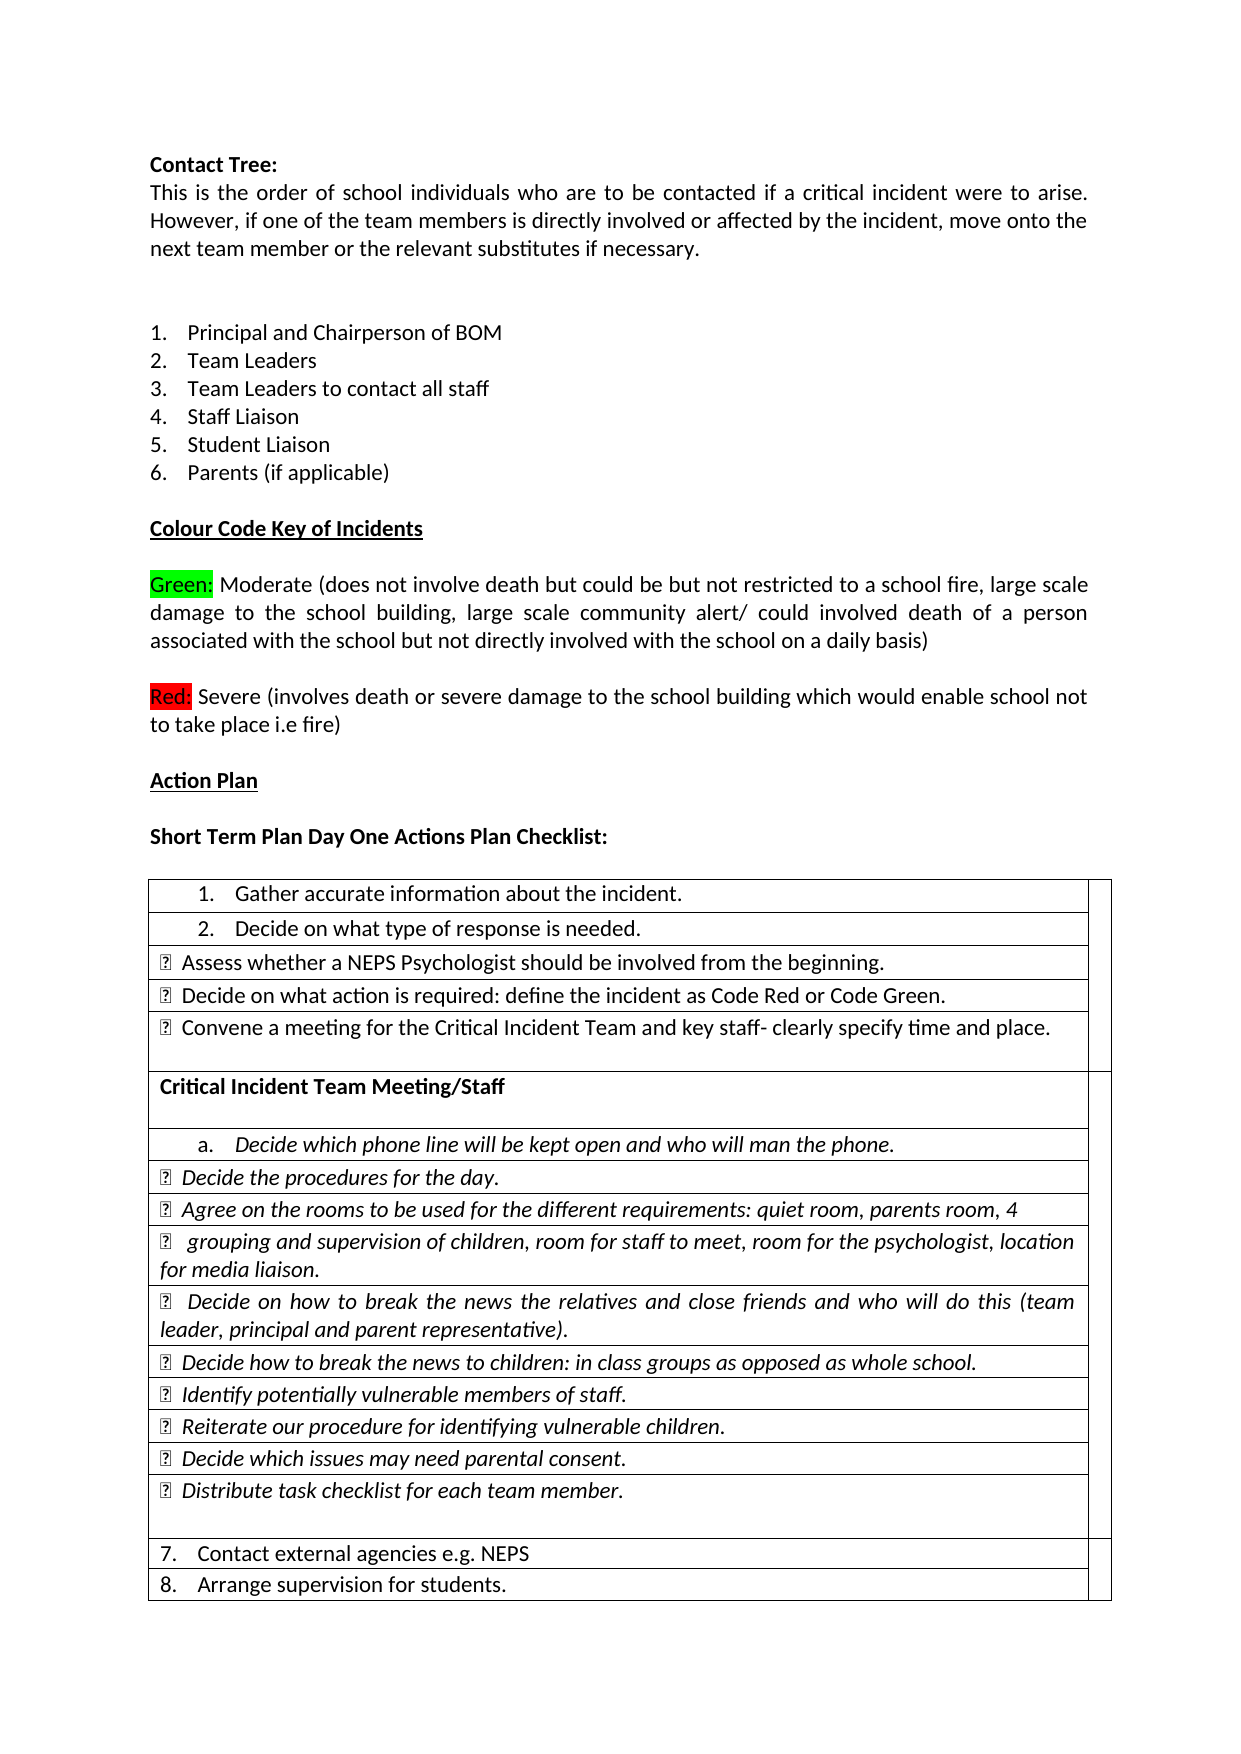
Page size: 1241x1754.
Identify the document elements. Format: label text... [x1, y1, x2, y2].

table_cell  Decide the procedures for the day. [149, 1161, 1088, 1192]
text Red: Severe (involves death or severe damage to the school building which would enable school not to take place i.e fire) [150, 682, 1090, 738]
text Colour Code Key of Incidents [150, 514, 1090, 542]
text Short Term Plan Day One Actions Plan Checklist: [150, 822, 1090, 851]
table_cell  Agree on the rooms to be used for the different requirements: quiet room, parents room, 4 [149, 1194, 1088, 1224]
table_cell  Reiterate our procedure for identifying vulnerable children. [149, 1410, 1088, 1442]
list Principal and Chairperson of BOM [150, 318, 1090, 346]
table_header Gather accurate information about the incident. [149, 880, 1088, 912]
text Action Plan [150, 766, 1090, 794]
table_cell [1089, 1072, 1111, 1538]
table_cell  Identify potentially vulnerable members of staff. [149, 1378, 1088, 1409]
list Parents (if applicable) [150, 458, 1090, 486]
table_cell Critical Incident Team Meeting/Staff [149, 1072, 1088, 1128]
list Staff Liaison [150, 402, 1090, 430]
text Green: Moderate (does not involve death but could be but not restricted to a school fire, large scale damage to the school building, large scale community alert/ could involved death of a person associated with the school but not directly involved with the school on a daily basis) [150, 570, 1090, 654]
table_cell  Decide on how to break the news the relatives and close friends and who will do this (team leader, principal and parent representative). [149, 1286, 1088, 1345]
table_cell  Decide on what action is required: define the incident as Code Red or Code Green. [149, 980, 1088, 1011]
list Team Leaders to contact all staff [150, 374, 1090, 402]
text This is the order of school individuals who are to be contacted if a critical incident were to arise. However, if one of the team members is directly involved or affected by the incident, move onto the next team member or the relevant substitutes if necessary. [150, 178, 1090, 262]
table_cell  Convene a meeting for the Critical Incident Team and key staff- clearly specify time and place. [149, 1012, 1088, 1071]
text Contact Tree: [150, 150, 1090, 178]
table_cell  Distribute task checklist for each team member. [149, 1475, 1088, 1538]
table_cell Decide on what type of response is needed. [149, 913, 1088, 945]
list Student Liaison [150, 430, 1090, 458]
table_cell  Decide which issues may need parental consent. [149, 1443, 1088, 1474]
table_cell [1089, 1539, 1111, 1599]
table_header [1089, 880, 1111, 1071]
list Team Leaders [150, 346, 1090, 374]
table_cell Decide which phone line will be kept open and who will man the phone. [149, 1129, 1088, 1160]
table_cell Contact external agencies e.g. NEPS [149, 1539, 1088, 1567]
table_cell  Assess whether a NEPS Psychologist should be involved from the beginning. [149, 946, 1088, 978]
table_cell  Decide how to break the news to children: in class groups as opposed as whole school. [149, 1346, 1088, 1377]
table_cell  grouping and supervision of children, room for staff to meet, room for the psychologist, location for media liaison. [149, 1226, 1088, 1285]
table_cell Arrange supervision for students. [149, 1569, 1088, 1599]
